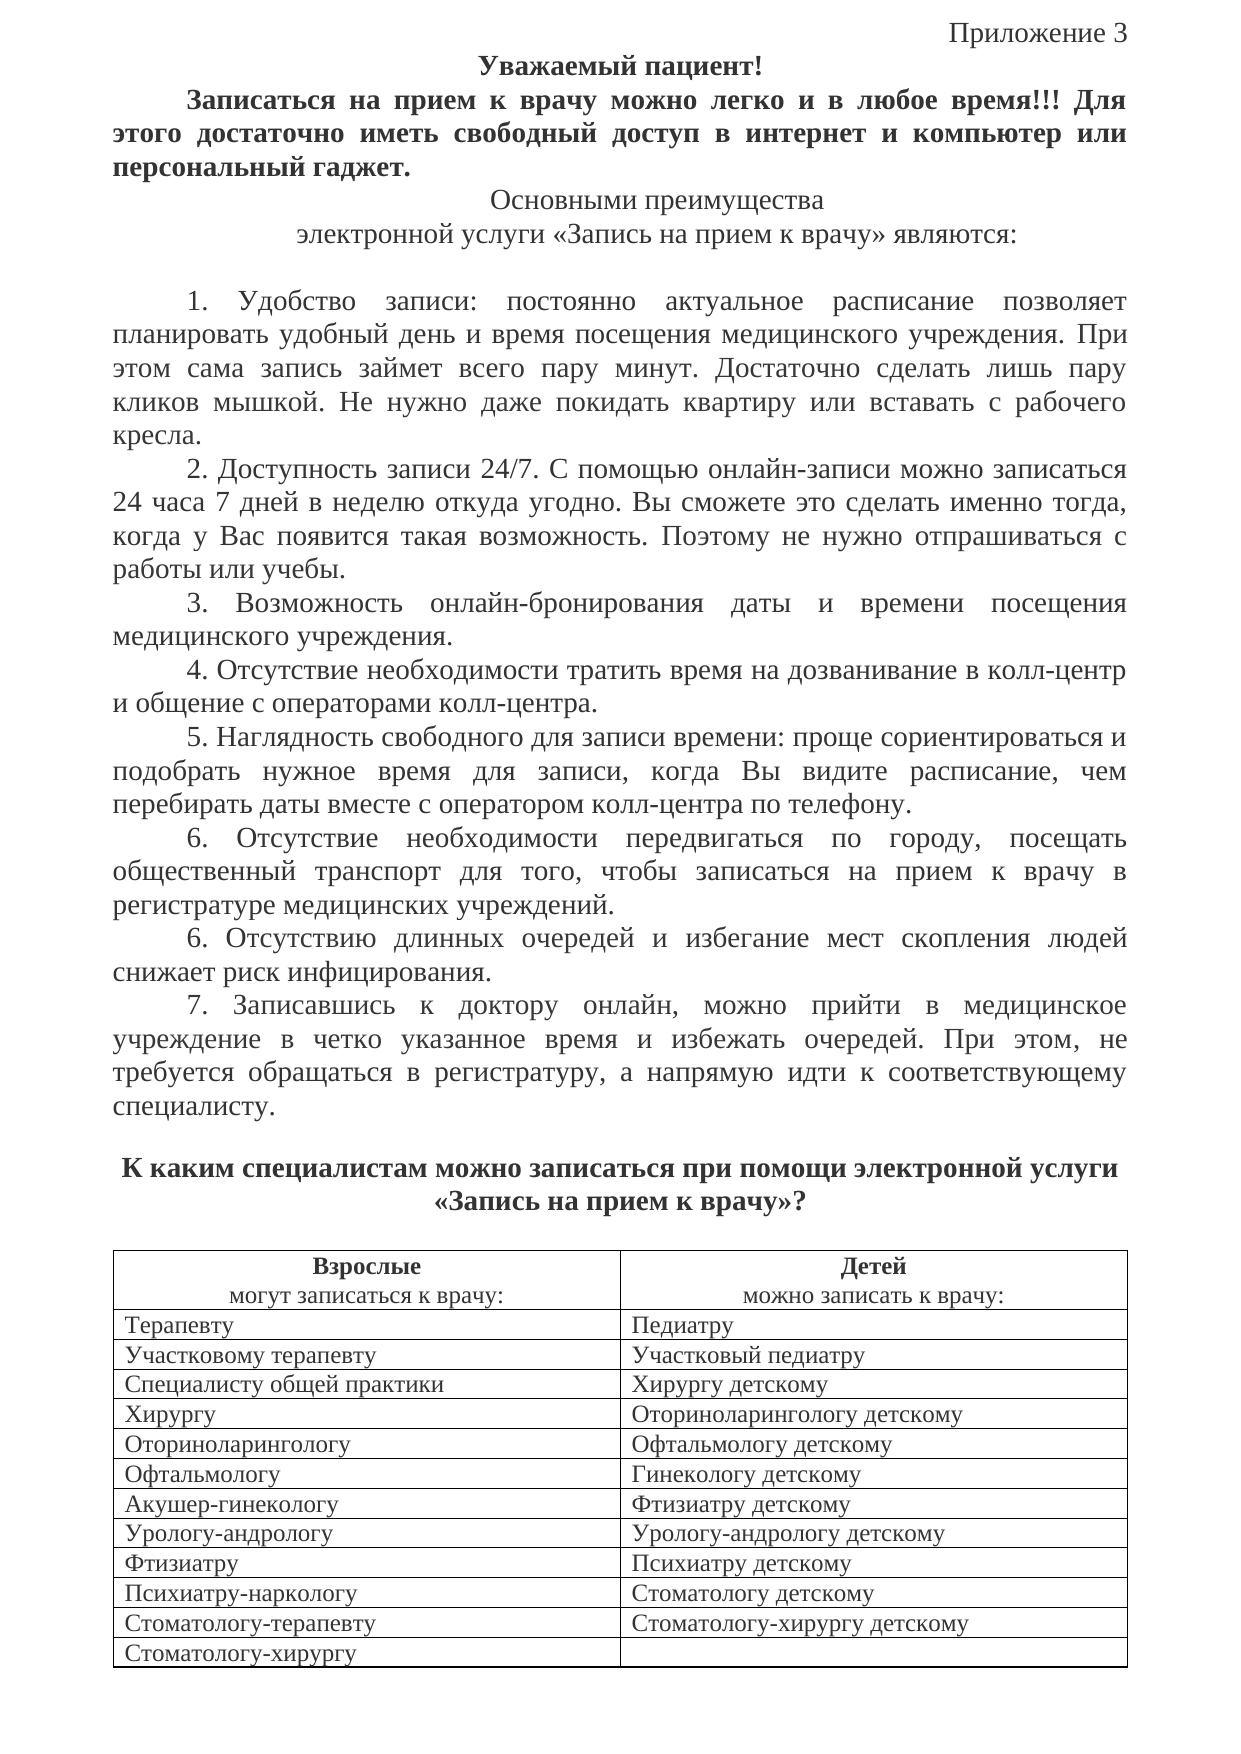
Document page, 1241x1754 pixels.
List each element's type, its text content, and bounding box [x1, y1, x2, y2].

table_cell Урологу-андрологу [114, 1519, 620, 1547]
table_cell Урологу-андрологу детскому [621, 1519, 1127, 1547]
table_cell Стоматологу детскому [621, 1578, 1127, 1607]
text Приложение 3 [112, 15, 1128, 48]
text К каким специалистам можно записаться при помощи электронной услуги «Запись на прием к врачу»? [112, 1150, 1128, 1217]
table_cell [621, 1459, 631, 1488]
text 6. Отсутствие необходимости передвигаться по городу, посещать общественный транспорт для того, чтобы записаться на прием к врачу в регистратуре медицинских учреждений. [112, 820, 1128, 920]
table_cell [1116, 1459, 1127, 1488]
text 7. Записавшись к доктору онлайн, можно прийти в медицинское учреждение в четко указанное время и избежать очередей. При этом, не требуется обращаться в регистратуру, а напрямую идти к соответствующему специалисту. [112, 987, 1128, 1150]
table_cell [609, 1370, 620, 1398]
table_cell Психиатру детскому [621, 1548, 1127, 1577]
text электронной услуги «Запись на прием к врачу» являются: [112, 216, 1128, 249]
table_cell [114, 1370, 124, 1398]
text Записаться на прием к врачу можно легко и в любое время!!! Для этого достаточно иметь свободный доступ в интернет и компьютер или персональный гаджет. [112, 82, 1128, 182]
table_cell Фтизиатру детскому [621, 1489, 1127, 1517]
text 6. Отсутствию длинных очередей и избегание мест скопления людей снижает риск инфицирования. [112, 920, 1128, 987]
table_cell Стоматологу-хирургу [114, 1638, 620, 1666]
table_cell [621, 1638, 1127, 1666]
table_cell Акушер-гинекологу [114, 1489, 620, 1517]
text 2. Доступность записи 24/7. С помощью онлайн-записи можно записаться 24 часа 7 дней в неделю откуда угодно. Вы сможете это сделать именно тогда, когда у Вас появится такая возможность. Поэтому не нужно отпрашиваться с работы или учебы. [112, 451, 1128, 585]
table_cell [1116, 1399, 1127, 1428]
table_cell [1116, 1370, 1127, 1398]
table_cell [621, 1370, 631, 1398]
text 4. Отсутствие необходимости тратить время на дозванивание в колл-центр и общение с операторами колл-центра. [112, 652, 1128, 719]
table_cell Стоматологу-хирургу детскому [621, 1608, 1127, 1637]
table_cell Психиатру-наркологу [114, 1578, 620, 1607]
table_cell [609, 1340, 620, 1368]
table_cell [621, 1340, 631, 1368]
text Уважаемый пациент! [112, 48, 1128, 82]
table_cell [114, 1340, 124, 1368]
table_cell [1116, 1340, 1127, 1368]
text 1. Удобство записи: постоянно актуальное расписание позволяет планировать удобный день и время посещения медицинского учреждения. При этом сама запись займет всего пару минут. Достаточно сделать лишь пару кликов мышкой. Не нужно даже покидать квартиру или вставать с рабочего кресла. [112, 283, 1128, 451]
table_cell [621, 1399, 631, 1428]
text 5. Наглядность свободного для записи времени: проще сориентироваться и подобрать нужное время для записи, когда Вы видите расписание, чем перебирать даты вместе с оператором колл-центра по телефону. [112, 719, 1128, 820]
table_cell Фтизиатру [114, 1548, 620, 1577]
text 3. Возможность онлайн-бронирования даты и времени посещения медицинского учреждения. [112, 585, 1128, 652]
table_cell Офтальмологу детскому [621, 1429, 1127, 1458]
text Основными преимущества [112, 182, 1128, 216]
table_header Взрослые могут записаться к врачу: [114, 1251, 620, 1309]
table_cell Стоматологу-терапевту [114, 1608, 620, 1637]
table_header Детей можно записать к врачу: [621, 1251, 1127, 1309]
table_cell Оториноларингологу [114, 1429, 620, 1458]
